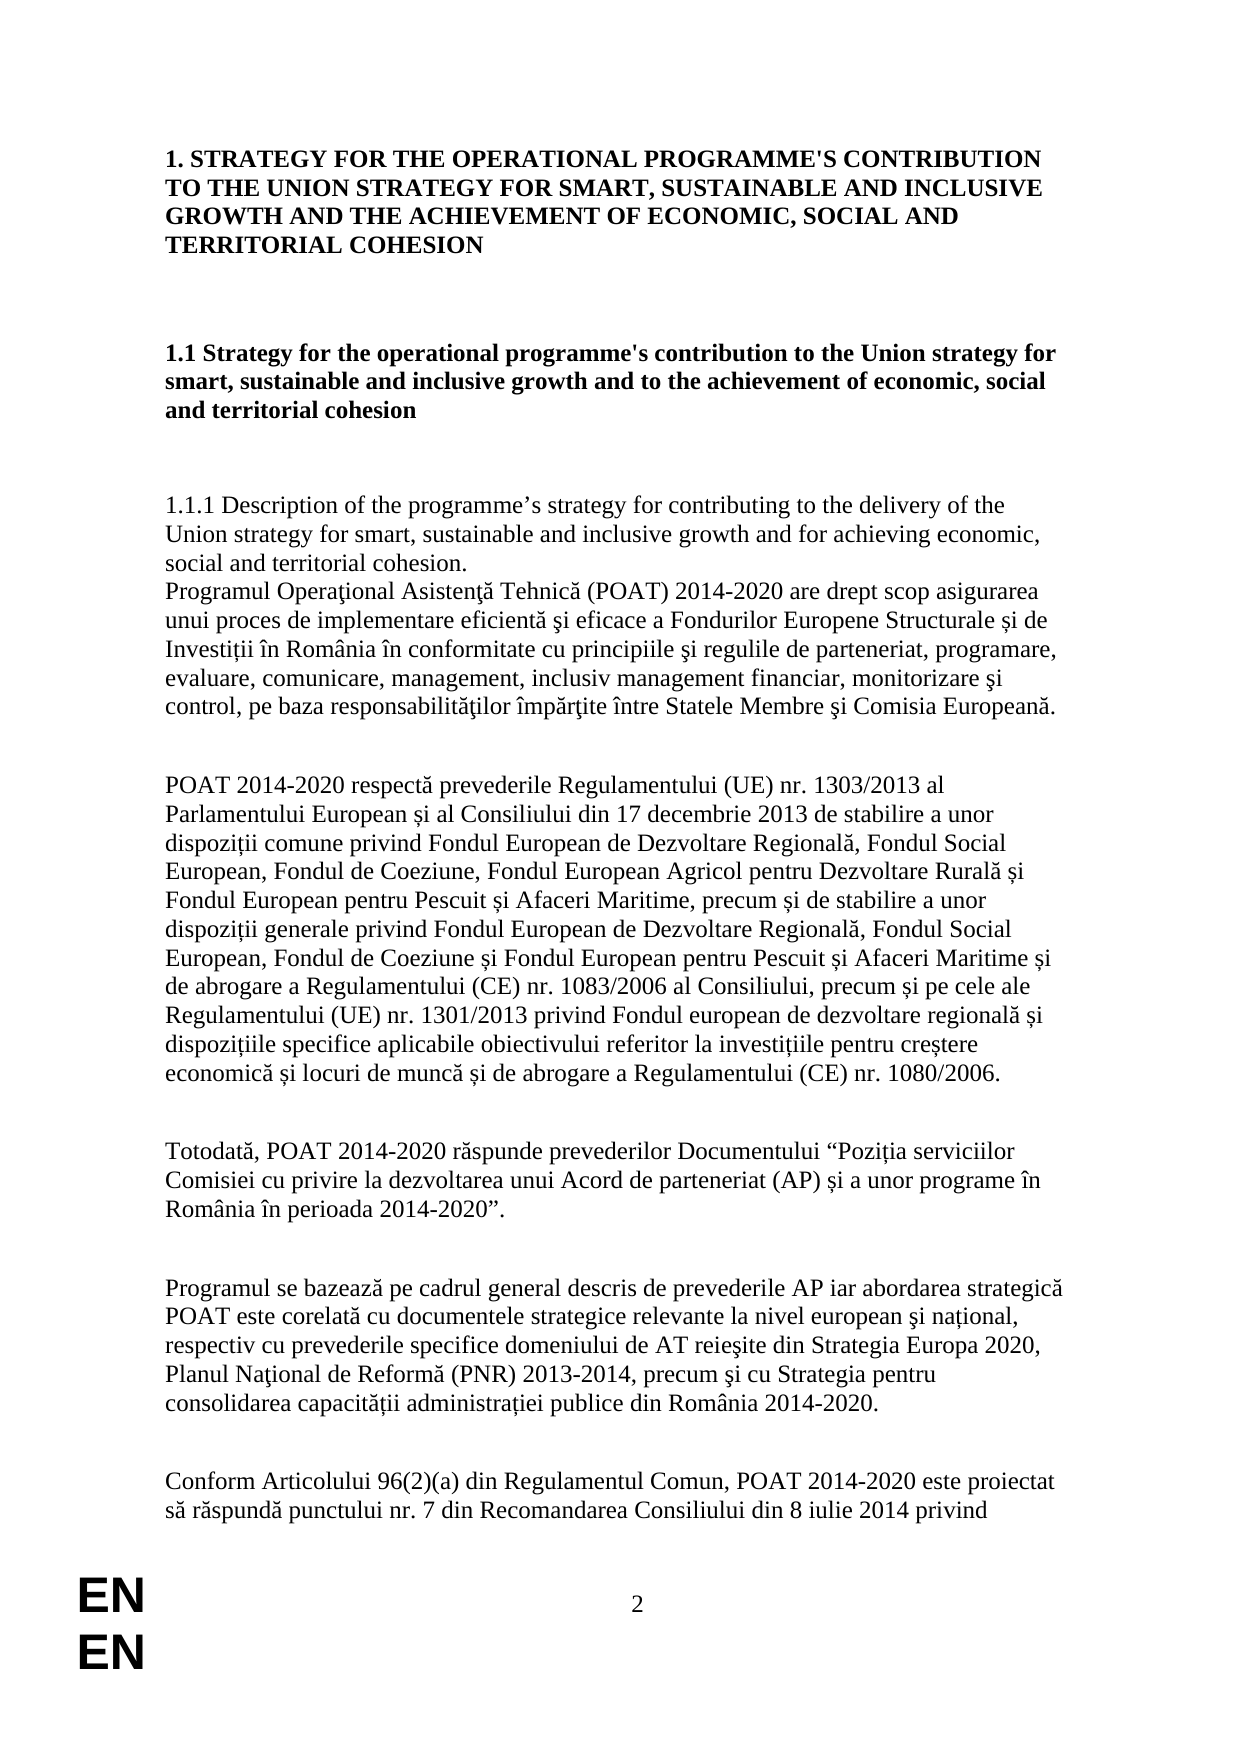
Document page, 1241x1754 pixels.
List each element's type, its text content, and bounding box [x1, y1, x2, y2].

text Programul Operaţional Asistenţă Tehnică (POAT) 2014-2020 are drept scop asigurarea unui proces de implementare eficientă şi eficace a Fondurilor Europene Structurale și de Investiții în România în conformitate cu principiile şi regulile de parteneriat, programare, evaluare, comunicare, management, inclusiv management financiar, monitorizare şi control, pe baza responsabilităţilor împărţite între Statele Membre şi Comisia Europeană. [165, 576, 1063, 720]
subtitle 1.1 Strategy for the operational programme's contribution to the Union strategy for smart, sustainable and inclusive growth and to the achievement of economic, social and territorial cohesion [165, 338, 1063, 424]
text 1.1.1 Description of the programme’s strategy for contributing to the delivery of the Union strategy for smart, sustainable and inclusive growth and for achieving economic, social and territorial cohesion. [165, 490, 1063, 576]
subtitle 1. STRATEGY FOR THE OPERATIONAL PROGRAMME'S CONTRIBUTION TO THE UNION STRATEGY FOR SMART, SUSTAINABLE AND INCLUSIVE GROWTH AND THE ACHIEVEMENT OF ECONOMIC, SOCIAL AND TERRITORIAL COHESION [165, 144, 1063, 259]
text Totodată, POAT 2014-2020 răspunde prevederilor Documentului “Poziția serviciilor Comisiei cu privire la dezvoltarea unui Acord de parteneriat (AP) și a unor programe în România în perioada 2014-2020”. [165, 1136, 1063, 1223]
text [165, 1466, 1063, 1524]
text POAT 2014-2020 respectă prevederile Regulamentului (UE) nr. 1303/2013 al Parlamentului European și al Consiliului din 17 decembrie 2013 de stabilire a unor dispoziții comune privind Fondul European de Dezvoltare Regională, Fondul Social European, Fondul de Coeziune, Fondul European Agricol pentru Dezvoltare Rurală și Fondul European pentru Pescuit și Afaceri Maritime, precum și de stabilire a unor dispoziții generale privind Fondul European de Dezvoltare Regională, Fondul Social European, Fondul de Coeziune și Fondul European pentru Pescuit și Afaceri Maritime și de abrogare a Regulamentului (CE) nr. 1083/2006 al Consiliului, precum și pe cele ale Regulamentului (UE) nr. 1301/2013 privind Fondul european de dezvoltare regională și dispozițiile specifice aplicabile obiectivului referitor la investițiile pentru creștere economică și locuri de muncă și de abrogare a Regulamentului (CE) nr. 1080/2006. [165, 770, 1063, 1086]
text Programul se bazează pe cadrul general descris de prevederile AP iar abordarea strategică POAT este corelată cu documentele strategice relevante la nivel european şi național, respectiv cu prevederile specifice domeniului de AT reieşite din Strategia Europa 2020, Planul Naţional de Reformă (PNR) 2013-2014, precum şi cu Strategia pentru consolidarea capacității administrației publice din România 2014-2020. [165, 1273, 1063, 1416]
